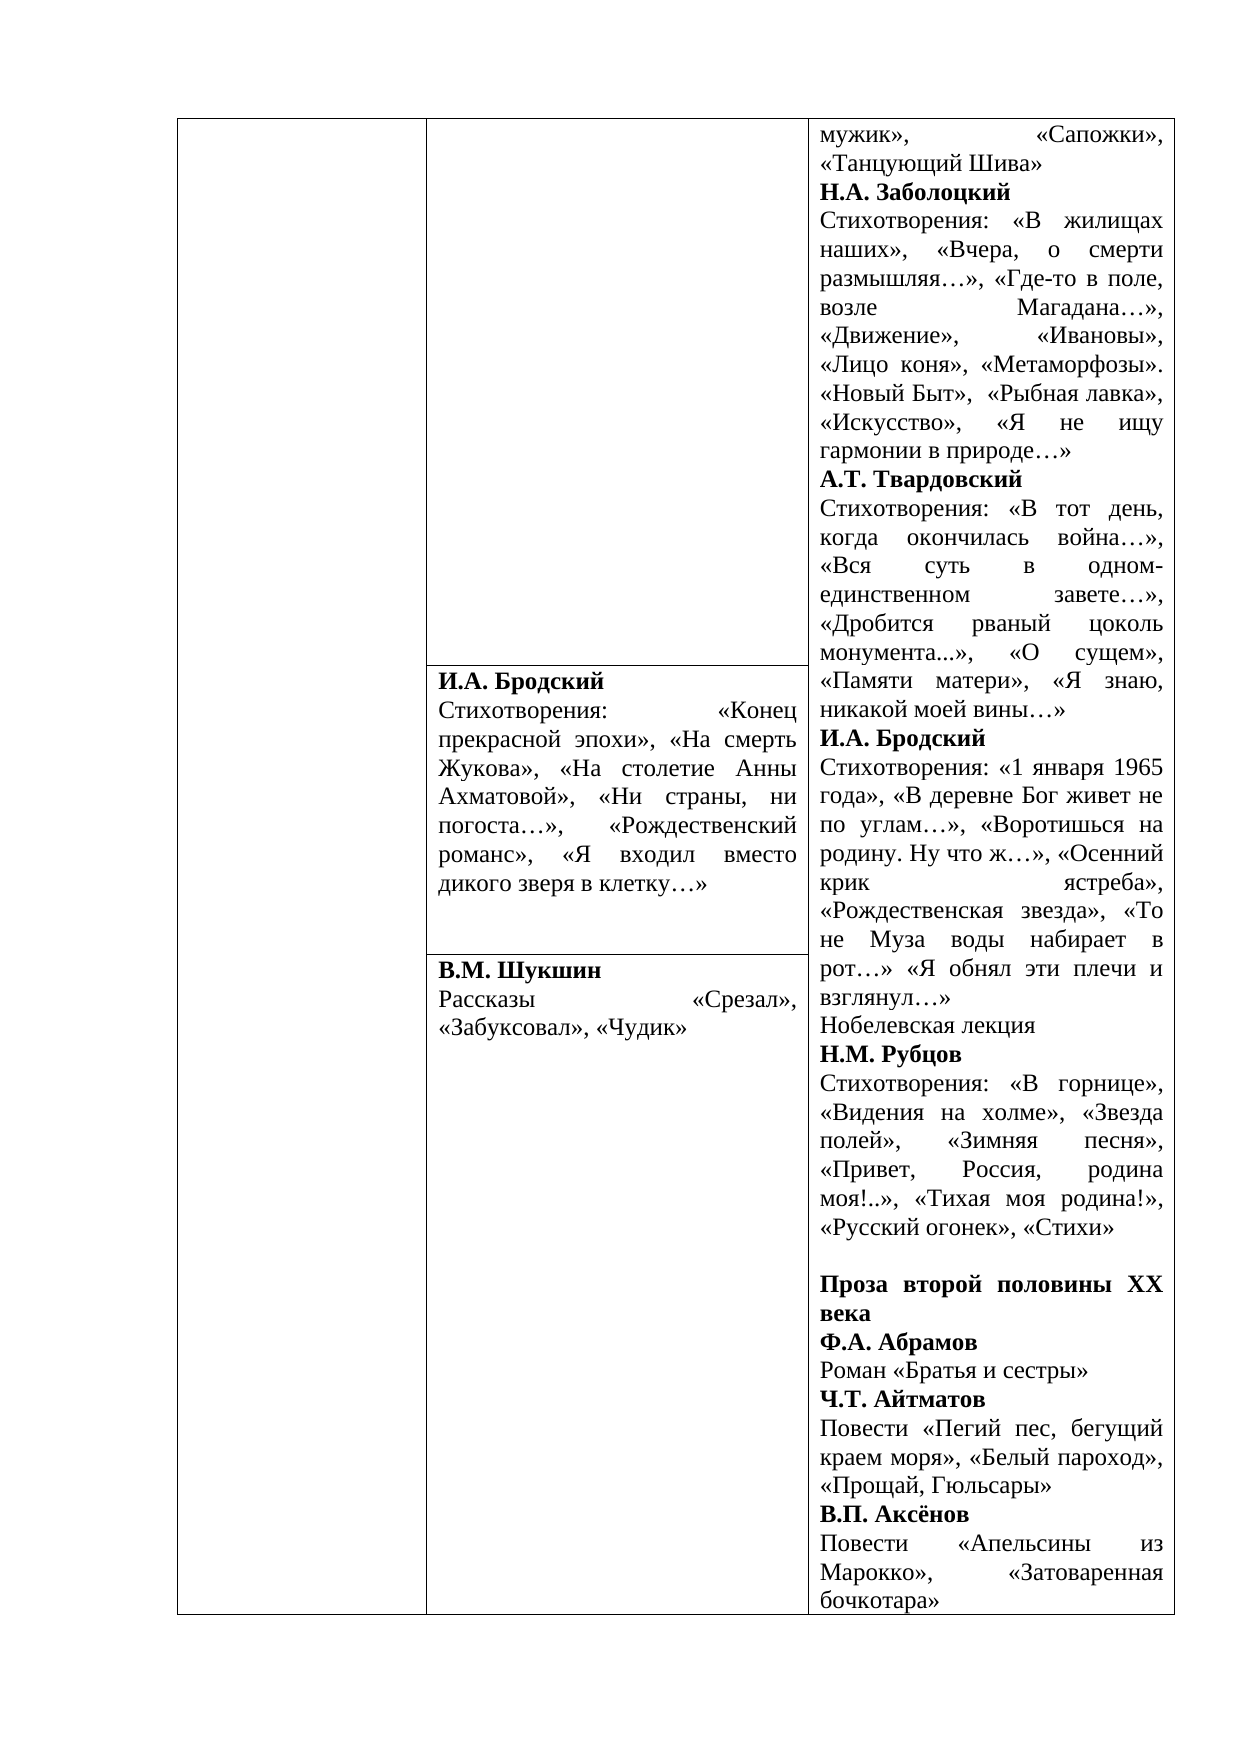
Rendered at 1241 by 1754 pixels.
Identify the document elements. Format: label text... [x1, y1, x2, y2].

table_cell И.А. Бродский Стихотворения: «Конец прекрасной эпохи», «На смерть Жукова», «На столетие Анны Ахматовой», «Ни страны, ни погоста…», «Рождественский романс», «Я входил вместо дикого зверя в клетку…» [427, 666, 808, 954]
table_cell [427, 119, 808, 665]
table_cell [427, 955, 808, 1614]
